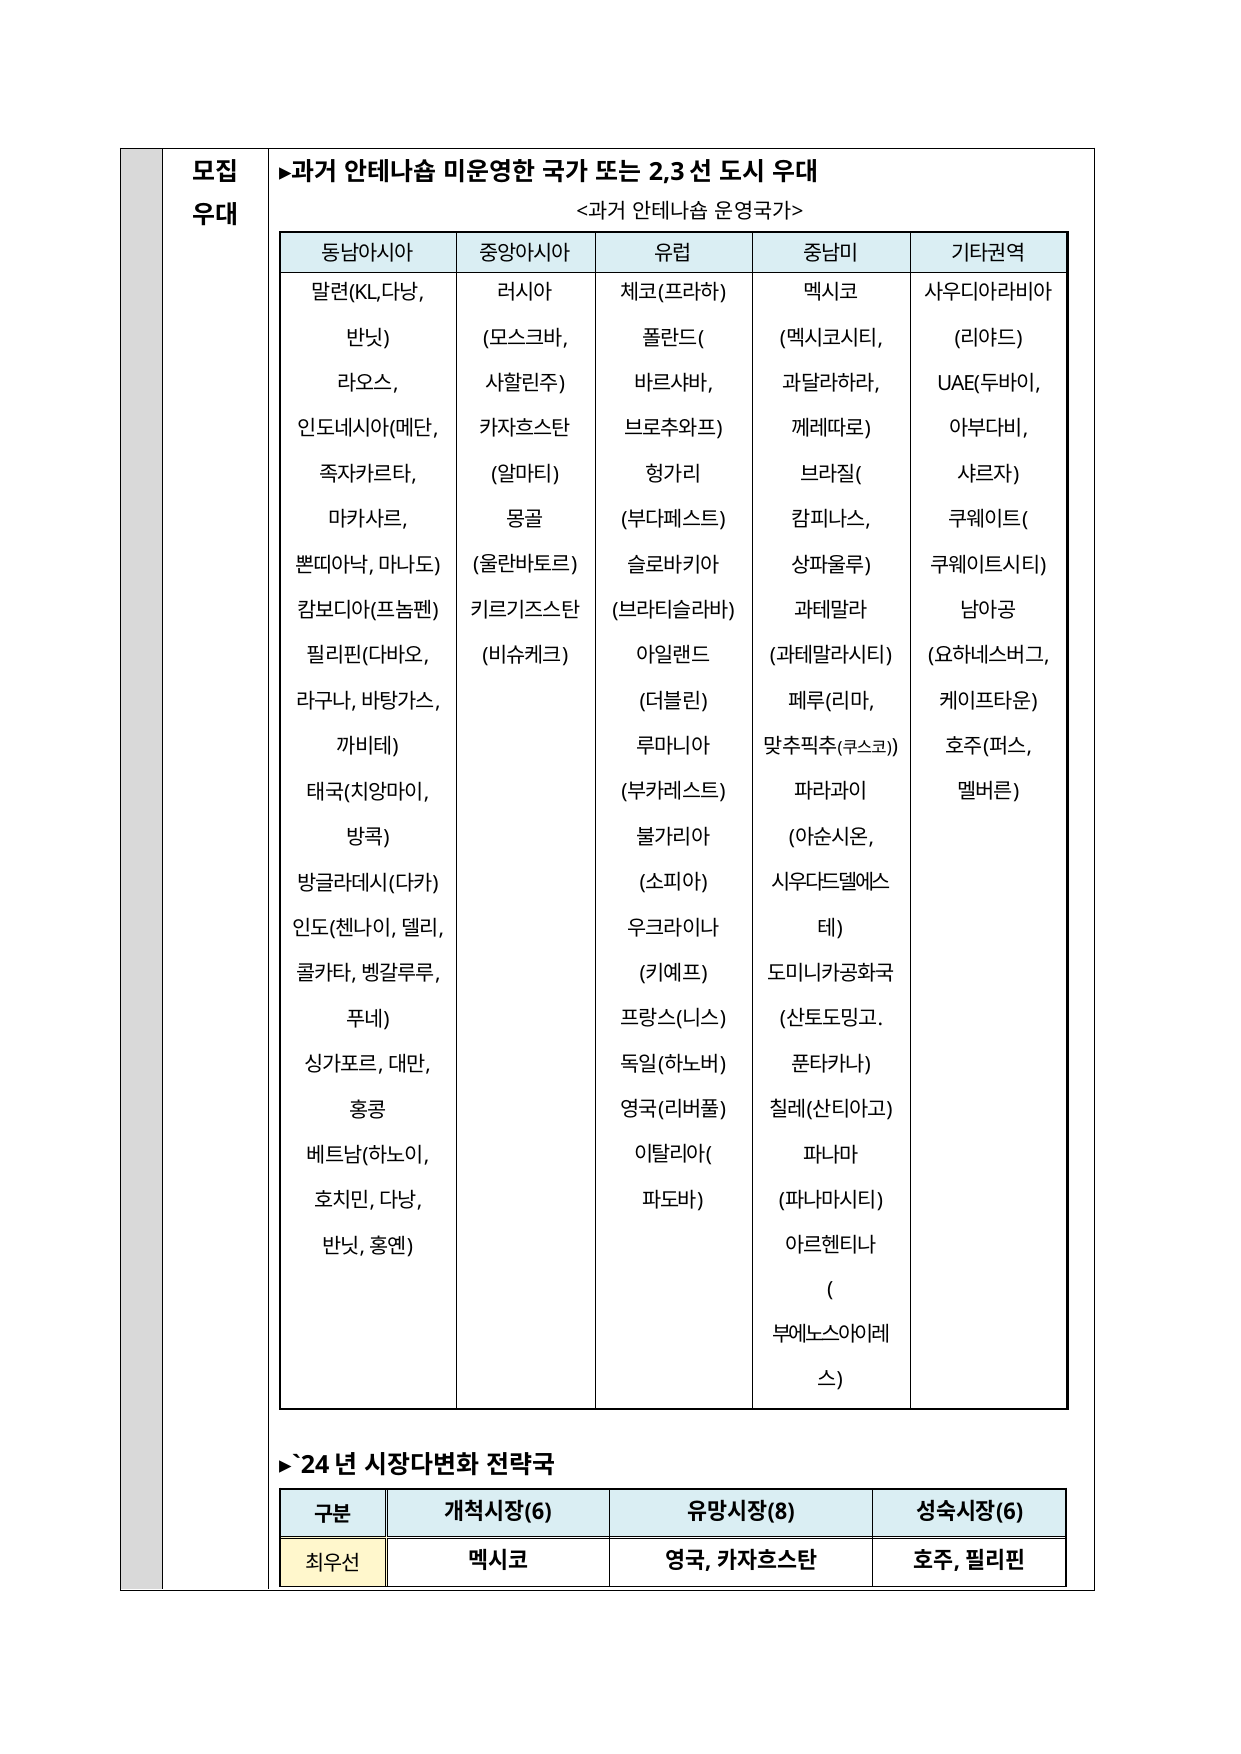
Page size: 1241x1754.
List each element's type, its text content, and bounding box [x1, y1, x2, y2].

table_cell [269, 149, 1094, 1589]
table_cell [121, 149, 162, 1589]
table_cell 모집 우대 [163, 149, 268, 1589]
